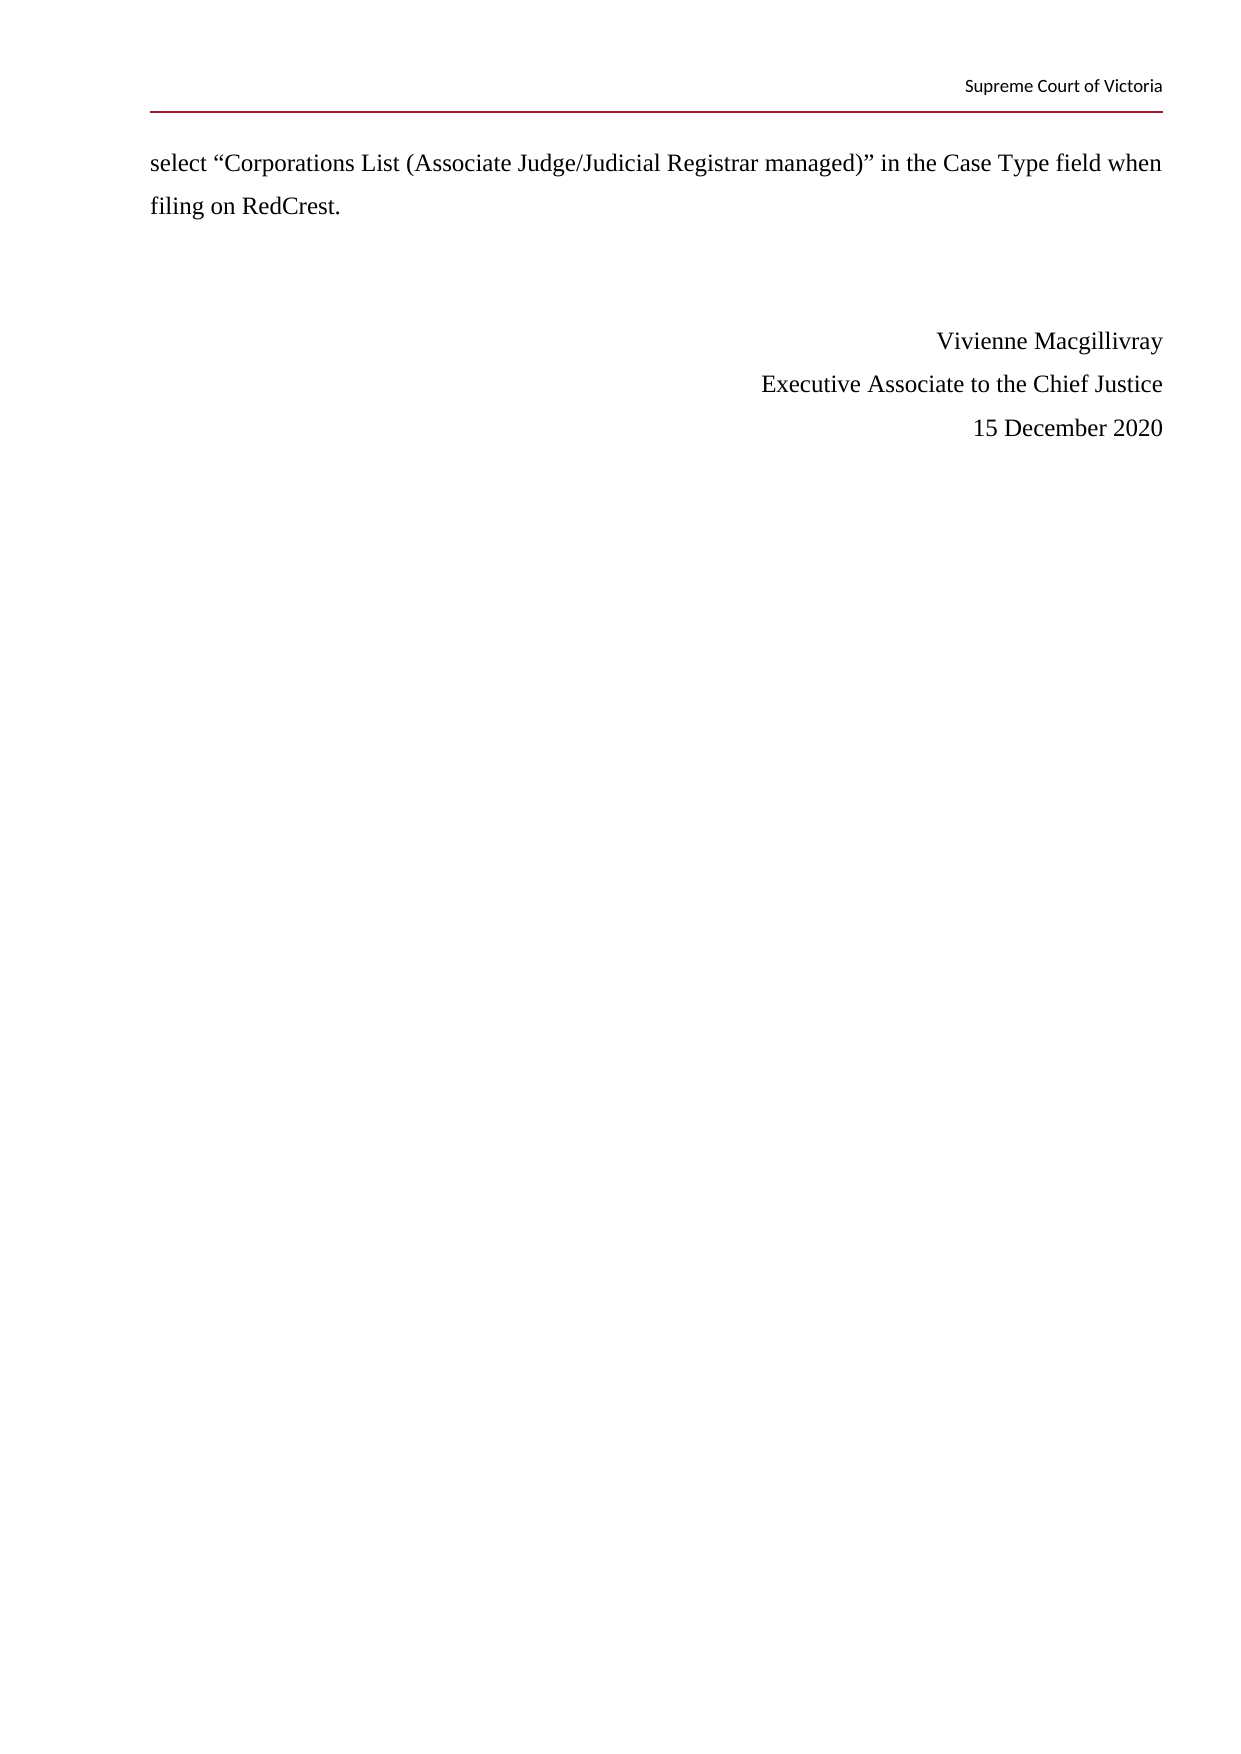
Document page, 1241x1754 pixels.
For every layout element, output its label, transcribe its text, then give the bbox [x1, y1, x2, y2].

text Executive Associate to the Chief Justice [150, 369, 1163, 398]
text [150, 148, 1163, 219]
text 15 December 2020 [150, 413, 1163, 442]
text Vivienne Macgillivray [150, 326, 1163, 354]
